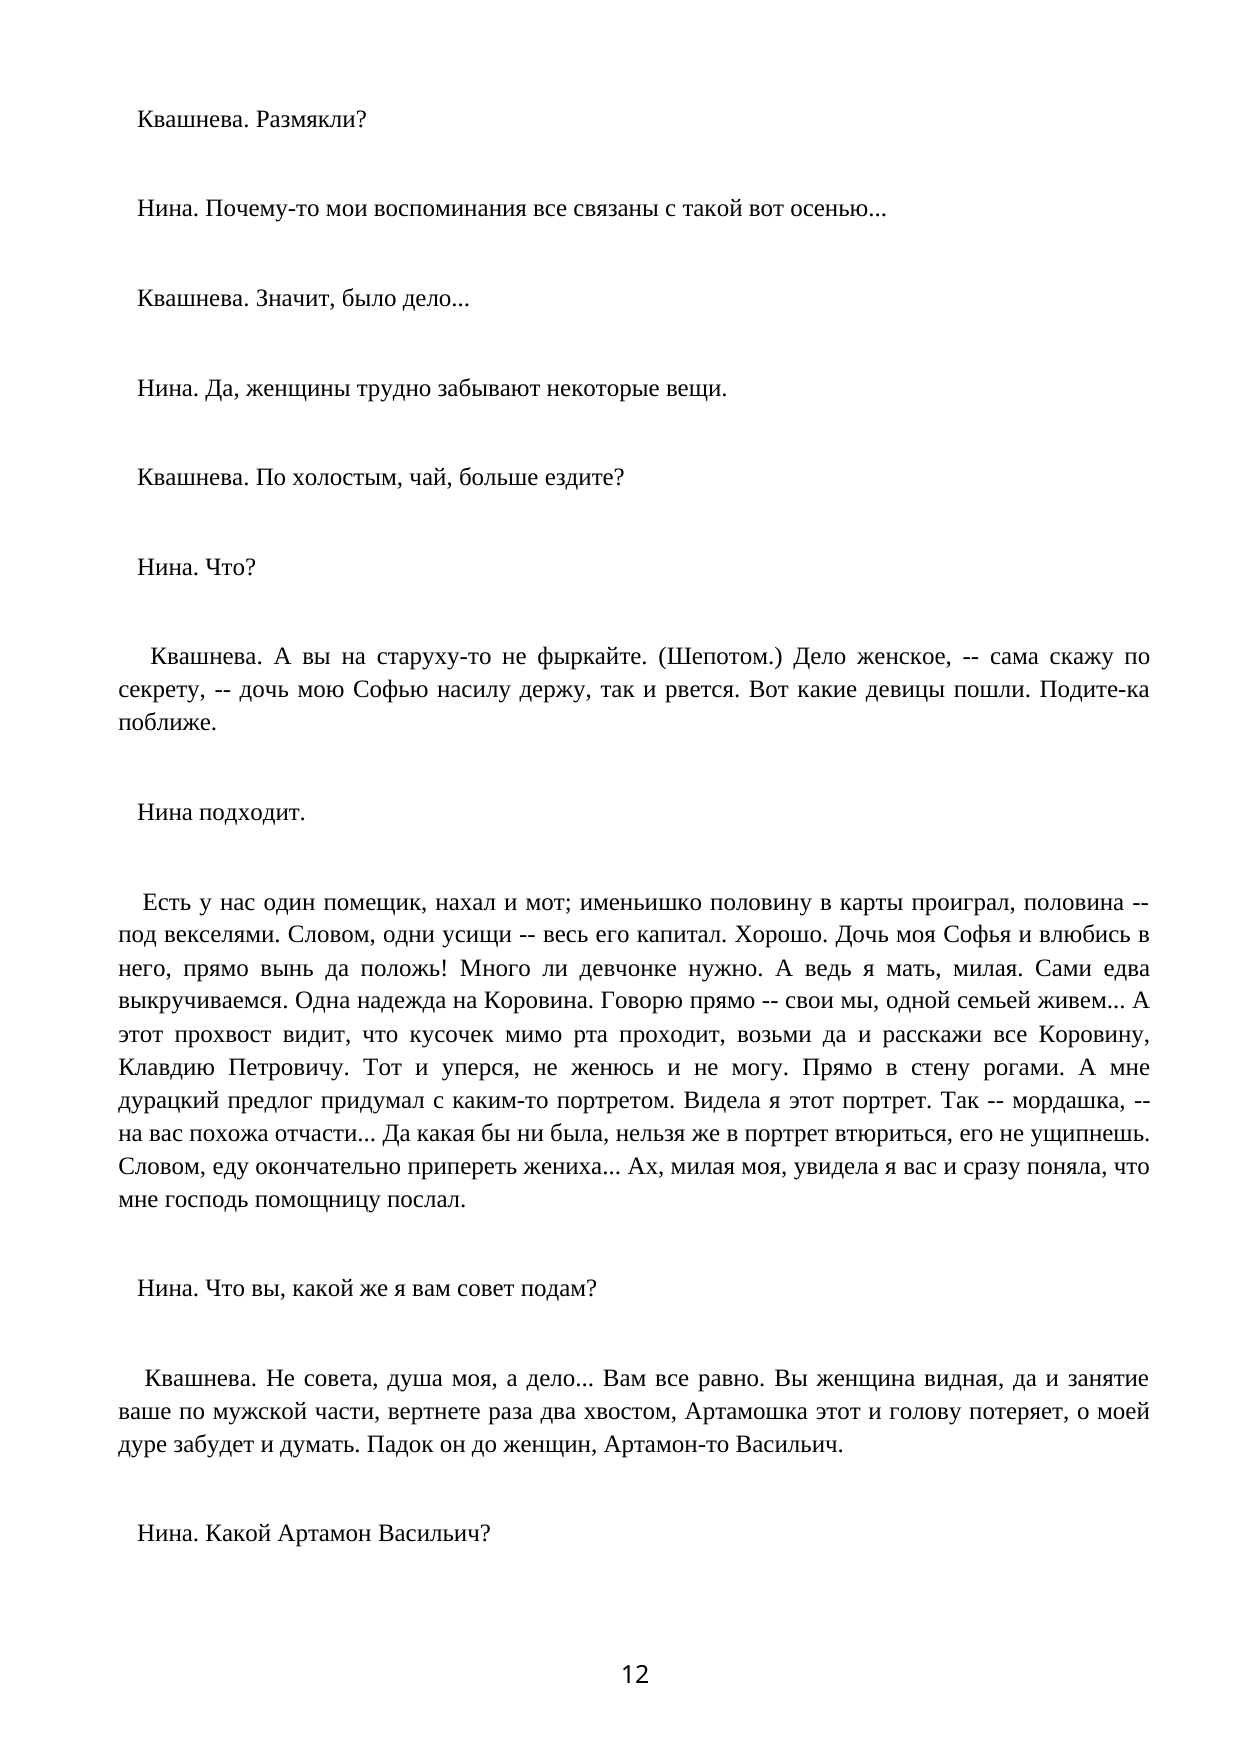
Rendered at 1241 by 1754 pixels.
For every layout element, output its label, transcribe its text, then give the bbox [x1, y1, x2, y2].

text Квашнева. А вы на старуху-то не фыркайте. (Шепотом.) Дело женское, -- сама скажу по секрету, -- дочь мою Софью насилу держу, так и рвется. Вот какие девицы пошли. Подите-ка поближе. [118, 641, 1152, 736]
text Нина. Почему-то мои воспоминания все связаны с такой вот осенью... [118, 193, 1152, 222]
text Квашнева. Не совета, душа моя, а дело... Вам все равно. Вы женщина видная, да и занятие ваше по мужской части, вертнете раза два хвостом, Артамошка этот и голову потеряет, о моей дуре забудет и думать. Падок он до женщин, Артамон-то Васильич. [118, 1363, 1152, 1458]
text Есть у нас один помещик, нахал и мот; именьишко половину в карты проиграл, половина -- под векселями. Словом, одни усищи -- весь его капитал. Хорошо. Дочь моя Софья и влюбись в него, прямо вынь да положь! Много ли девчонке нужно. А ведь я мать, милая. Сами едва выкручиваемся. Одна надежда на Коровина. Говорю прямо -- свои мы, одной семьей живем... А этот прохвост видит, что кусочек мимо рта проходит, возьми да и расскажи все Коровину, Клавдию Петровичу. Тот и уперся, не женюсь и не могу. Прямо в стену рогами. А мне дурацкий предлог придумал с каким-то портретом. Видела я этот портрет. Так -- мордашка, -- на вас похожа отчасти... Да какая бы ни была, нельзя же в портрет втюриться, его не ущипнешь. Словом, еду окончательно припереть жениха... Ах, милая моя, увидела я вас и сразу поняла, что мне господь помощницу послал. [118, 887, 1152, 1212]
text Нина подходит. [118, 797, 1152, 826]
text Нина. Что? [118, 552, 1152, 581]
text Нина. Что вы, какой же я вам совет подам? [118, 1273, 1152, 1302]
text Квашнева. Размякли? [118, 104, 1152, 133]
text Нина. Какой Артамон Васильич? [118, 1518, 1152, 1547]
text Нина. Да, женщины трудно забывают некоторые вещи. [118, 373, 1152, 401]
text Квашнева. Значит, было дело... [118, 283, 1152, 312]
text Квашнева. По холостым, чай, больше ездите? [118, 462, 1152, 491]
